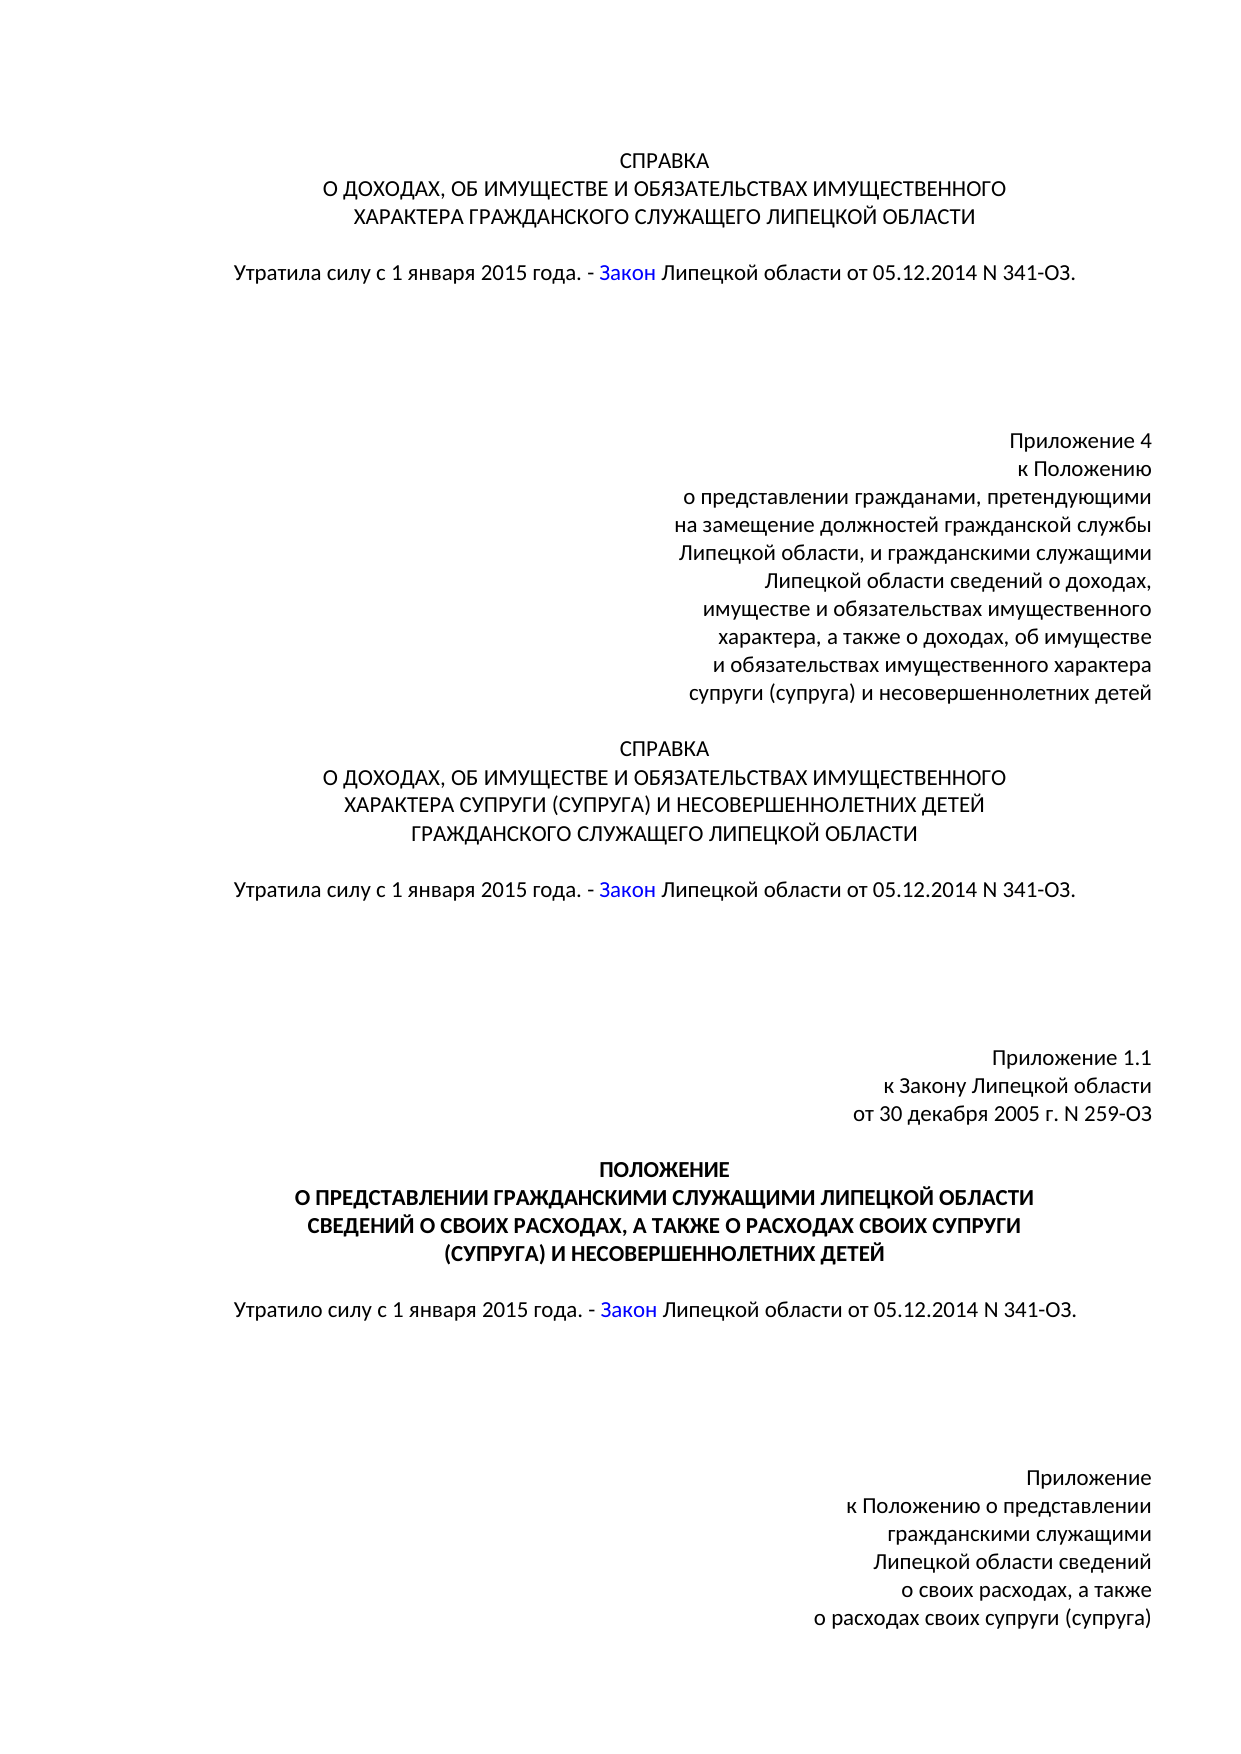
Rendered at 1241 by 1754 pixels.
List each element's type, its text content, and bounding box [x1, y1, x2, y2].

title ПОЛОЖЕНИЕ [177, 1155, 1152, 1183]
text Приложение 4 [177, 426, 1152, 454]
text Утратила силу с 1 января 2015 года. - Закон Липецкой области от 05.12.2014 N 341-ОЗ. [177, 875, 1152, 903]
text Приложение 1.1 [177, 1043, 1152, 1071]
text Липецкой области сведений [177, 1547, 1152, 1575]
text и обязательствах имущественного характера [177, 651, 1152, 678]
text на замещение должностей гражданской службы [177, 510, 1152, 538]
text СПРАВКА [177, 146, 1152, 174]
text О ДОХОДАХ, ОБ ИМУЩЕСТВЕ И ОБЯЗАТЕЛЬСТВАХ ИМУЩЕСТВЕННОГО [177, 763, 1152, 791]
text о представлении гражданами, претендующими [177, 482, 1152, 510]
text ХАРАКТЕРА ГРАЖДАНСКОГО СЛУЖАЩЕГО ЛИПЕЦКОЙ ОБЛАСТИ [177, 202, 1152, 230]
text о расходах своих супруги (супруга) [177, 1603, 1152, 1631]
title (СУПРУГА) И НЕСОВЕРШЕННОЛЕТНИХ ДЕТЕЙ [177, 1239, 1152, 1267]
text имуществе и обязательствах имущественного [177, 594, 1152, 622]
text Липецкой области сведений о доходах, [177, 566, 1152, 594]
text СПРАВКА [177, 734, 1152, 763]
text к Положению [177, 454, 1152, 482]
text ХАРАКТЕРА СУПРУГИ (СУПРУГА) И НЕСОВЕРШЕННОЛЕТНИХ ДЕТЕЙ [177, 791, 1152, 819]
text гражданскими служащими [177, 1519, 1152, 1547]
text к Положению о представлении [177, 1491, 1152, 1519]
title О ПРЕДСТАВЛЕНИИ ГРАЖДАНСКИМИ СЛУЖАЩИМИ ЛИПЕЦКОЙ ОБЛАСТИ [177, 1183, 1152, 1211]
text О ДОХОДАХ, ОБ ИМУЩЕСТВЕ И ОБЯЗАТЕЛЬСТВАХ ИМУЩЕСТВЕННОГО [177, 174, 1152, 202]
text супруги (супруга) и несовершеннолетних детей [177, 678, 1152, 707]
text Утратила силу с 1 января 2015 года. - Закон Липецкой области от 05.12.2014 N 341-ОЗ. [177, 258, 1152, 286]
text от 30 декабря 2005 г. N 259-ОЗ [177, 1099, 1152, 1127]
text о своих расходах, а также [177, 1575, 1152, 1603]
text Утратило силу с 1 января 2015 года. - Закон Липецкой области от 05.12.2014 N 341-ОЗ. [177, 1295, 1152, 1323]
title СВЕДЕНИЙ О СВОИХ РАСХОДАХ, А ТАКЖЕ О РАСХОДАХ СВОИХ СУПРУГИ [177, 1211, 1152, 1239]
text к Закону Липецкой области [177, 1071, 1152, 1099]
text Липецкой области, и гражданскими служащими [177, 538, 1152, 566]
text характера, а также о доходах, об имуществе [177, 622, 1152, 651]
text ГРАЖДАНСКОГО СЛУЖАЩЕГО ЛИПЕЦКОЙ ОБЛАСТИ [177, 819, 1152, 847]
text Приложение [177, 1463, 1152, 1491]
